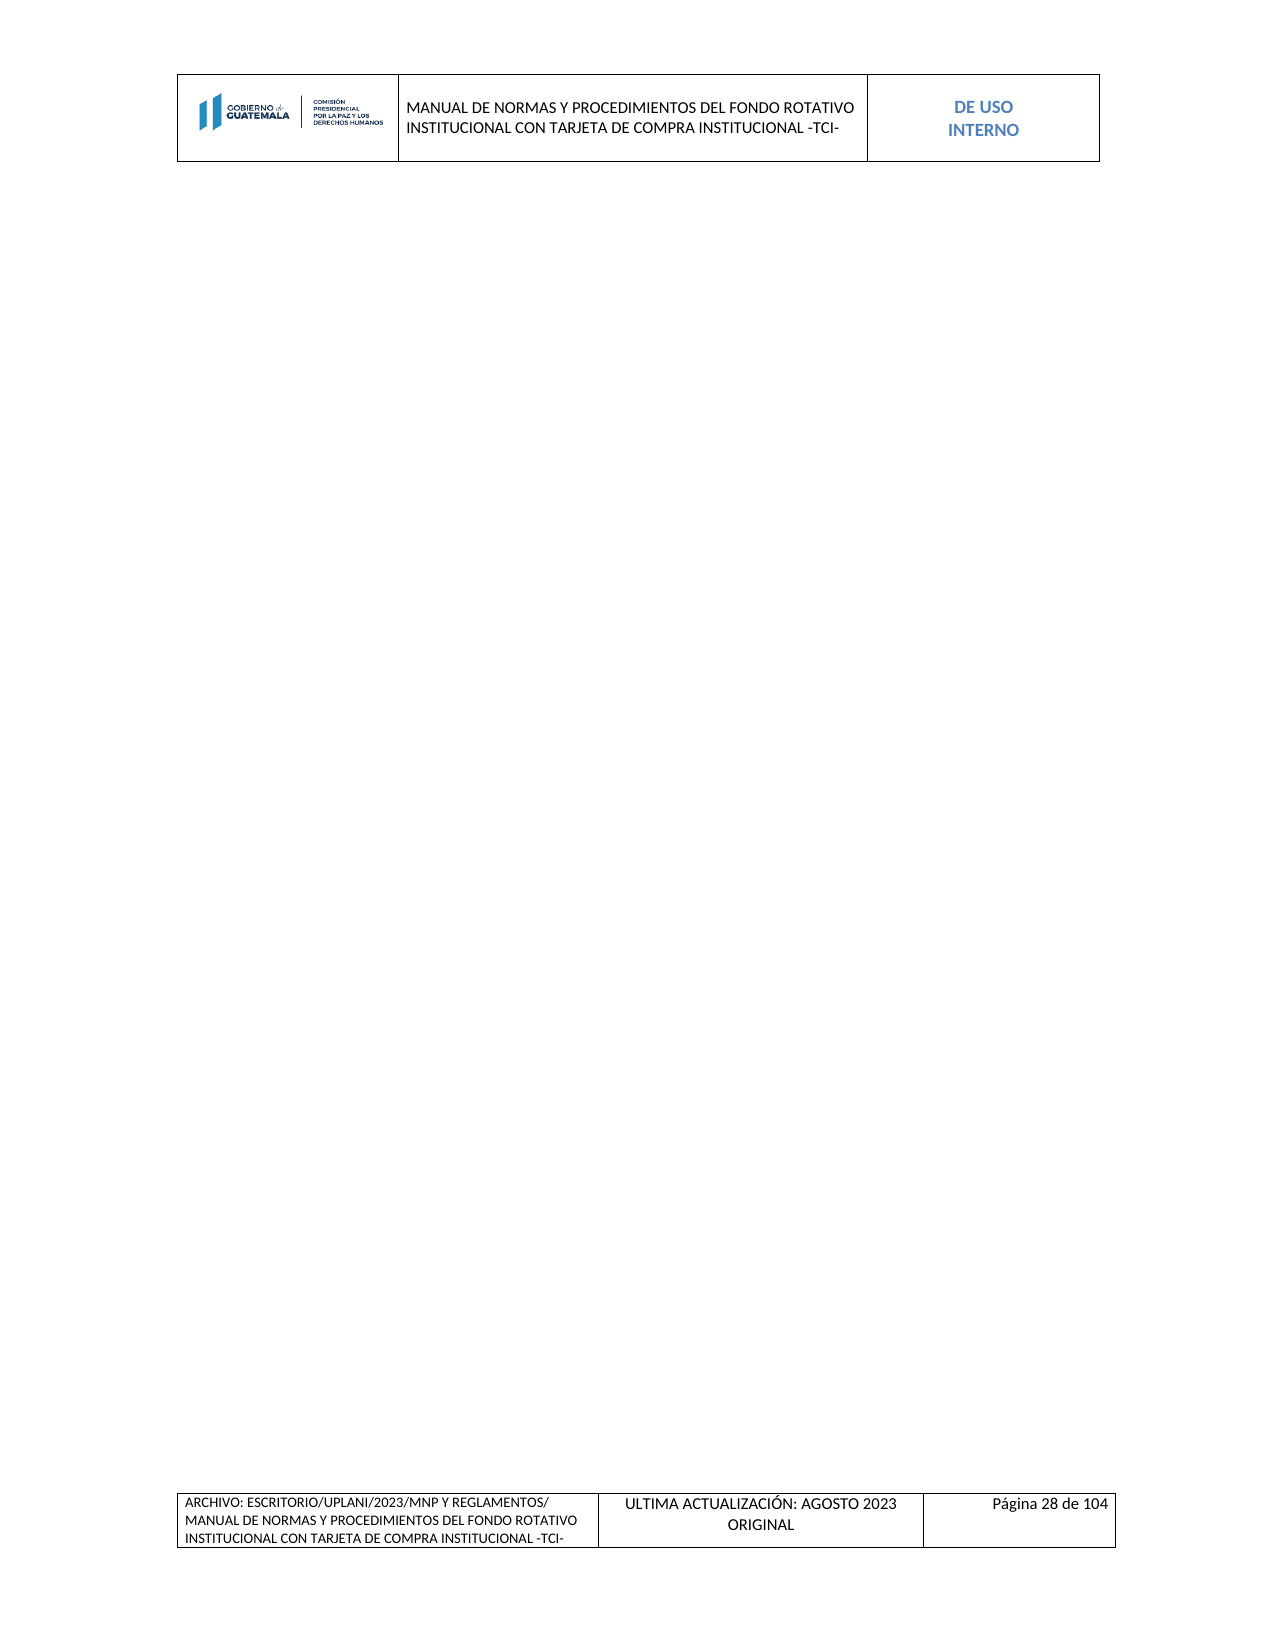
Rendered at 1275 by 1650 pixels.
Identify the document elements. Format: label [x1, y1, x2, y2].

picture [183, 76, 398, 148]
